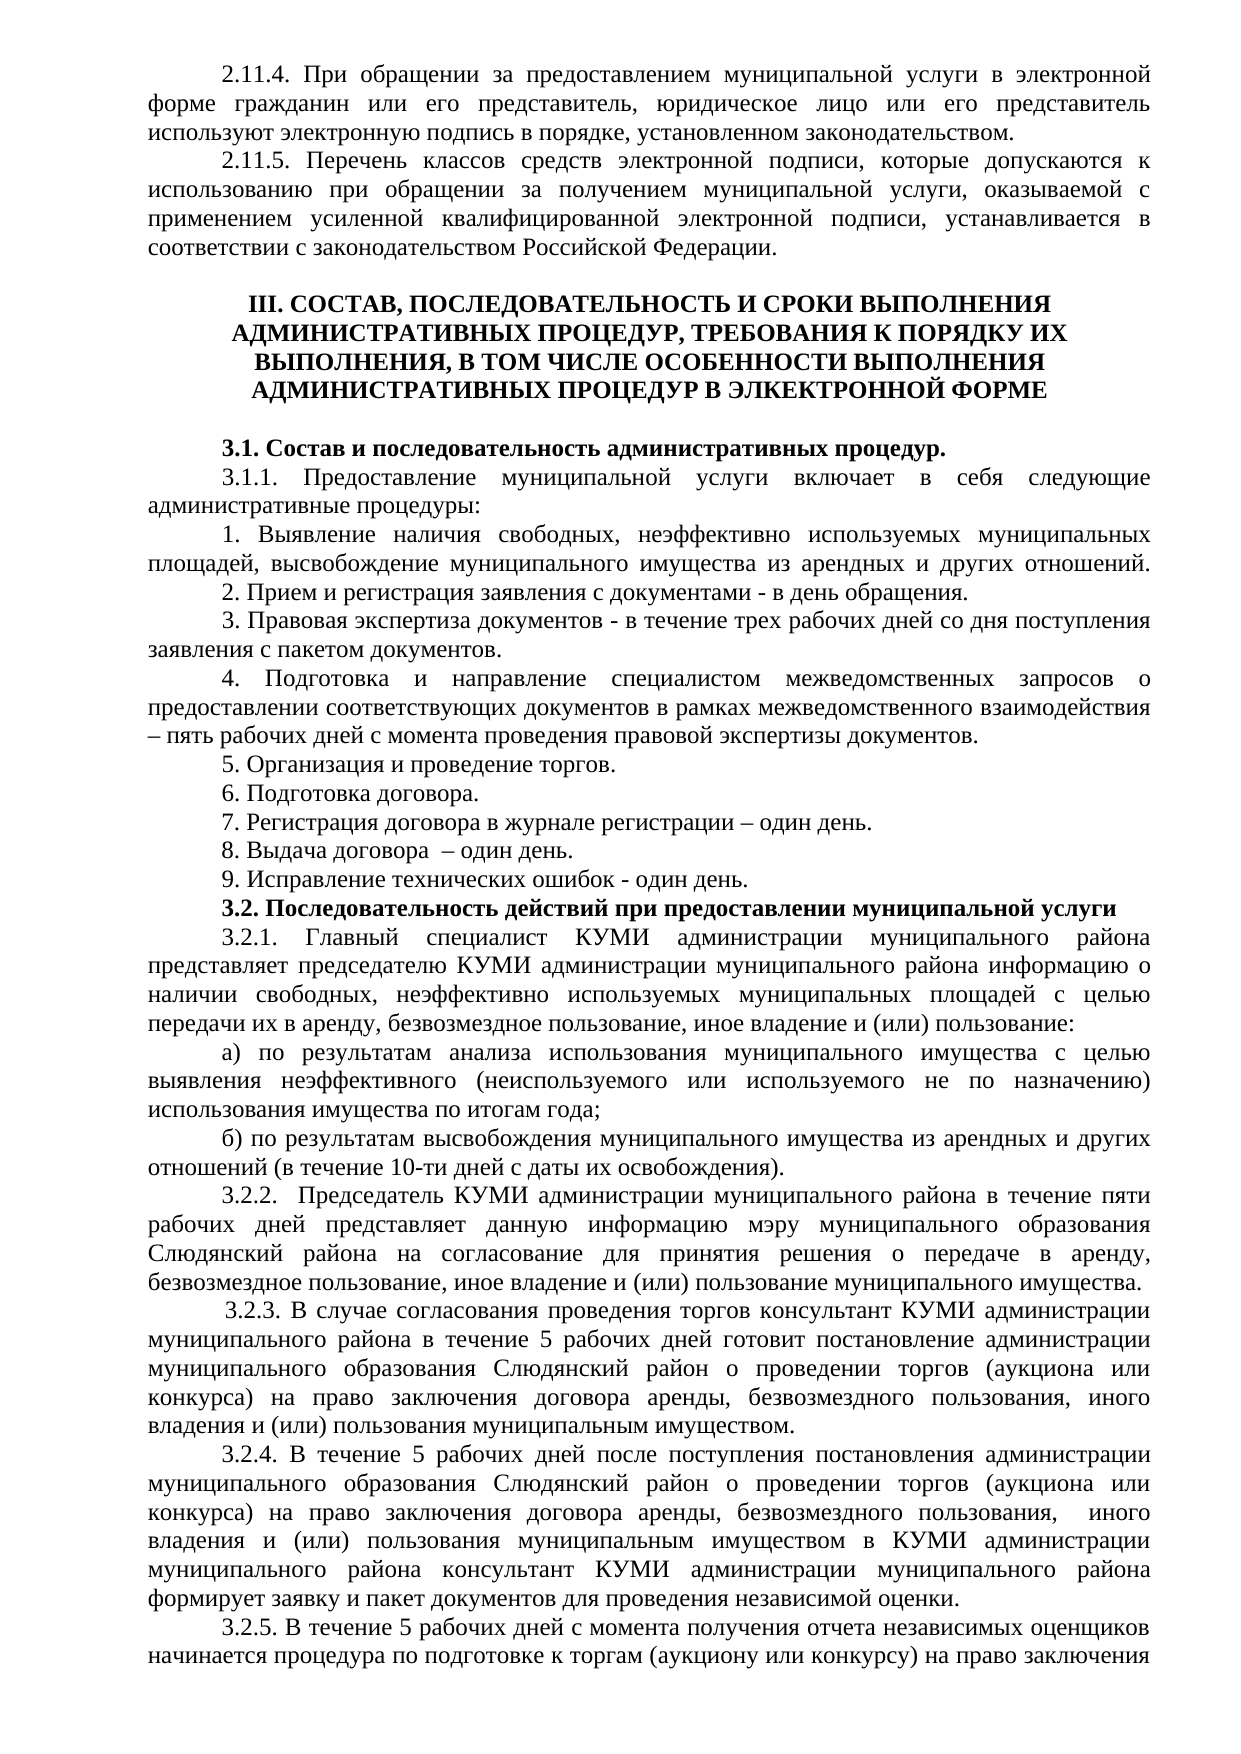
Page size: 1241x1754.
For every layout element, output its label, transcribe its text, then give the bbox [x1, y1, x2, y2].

text 7. Регистрация договора в журнале регистрации – один день. [148, 807, 1152, 835]
text 3.1.1. Предоставление муниципальной услуги включает в себя следующие административные процедуры: [148, 462, 1152, 519]
text 4. Подготовка и направление специалистом межведомственных запросов о предоставлении соответствующих документов в рамках межведомственного взаимодействия – пять рабочих дней с момента проведения правовой экспертизы документов. [148, 663, 1152, 749]
text 2.11.4. При обращении за предоставлением муниципальной услуги в электронной форме гражданин или его представитель, юридическое лицо или его представитель используют электронную подпись в порядке, установленном законодательством. [148, 59, 1152, 145]
text 9. Исправление технических ошибок - один день. [148, 864, 1152, 893]
text III. СОСТАВ, ПОСЛЕДОВАТЕЛЬНОСТЬ И СРОКИ ВЫПОЛНЕНИЯ АДМИНИСТРАТИВНЫХ ПРОЦЕДУР, ТРЕБОВАНИЯ К ПОРЯДКУ ИХ ВЫПОЛНЕНИЯ, В ТОМ ЧИСЛЕ ОСОБЕННОСТИ ВЫПОЛНЕНИЯ АДМИНИСТРАТИВНЫХ ПРОЦЕДУР В ЭЛКЕКТРОННОЙ ФОРМЕ [148, 289, 1152, 404]
text 3.2. Последовательность действий при предоставлении муниципальной услуги [148, 893, 1152, 922]
text 8. Выдача договора – один день. [148, 835, 1152, 864]
text 3.1. Состав и последовательность административных процедур. [148, 433, 1152, 462]
text 3. Правовая экспертиза документов - в течение трех рабочих дней со дня поступления заявления с пакетом документов. [148, 605, 1152, 663]
text а) по результатам анализа использования муниципального имущества с целью выявления неэффективного (неиспользуемого или используемого не по назначению) использования имущества по итогам года; [148, 1037, 1152, 1123]
text 3.2.3. В случае согласования проведения торгов консультант КУМИ администрации муниципального района в течение 5 рабочих дней готовит постановление администрации муниципального образования Слюдянский район о проведении торгов (аукциона или конкурса) на право заключения договора аренды, безвозмездного пользования, иного владения и (или) пользования муниципальным имуществом. [148, 1295, 1152, 1439]
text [148, 1612, 1152, 1669]
text 6. Подготовка договора. [148, 778, 1152, 807]
text б) по результатам высвобождения муниципального имущества из арендных и других отношений (в течение 10-ти дней с даты их освобождения). [148, 1123, 1152, 1180]
text 1. Выявление наличия свободных, неэффективно используемых муниципальных площадей, высвобождение муниципального имущества из арендных и других отношений. 2. Прием и регистрация заявления с документами - в день обращения. [148, 519, 1152, 605]
text 3.2.2. Председатель КУМИ администрации муниципального района в течение пяти рабочих дней представляет данную информацию мэру муниципального образования Слюдянский района на согласование для принятия решения о передаче в аренду, безвозмездное пользование, иное владение и (или) пользование муниципального имущества. [148, 1180, 1152, 1295]
text 2.11.5. Перечень классов средств электронной подписи, которые допускаются к использованию при обращении за получением муниципальной услуги, оказываемой с применением усиленной квалифицированной электронной подписи, устанавливается в соответствии с законодательством Российской Федерации. [148, 145, 1152, 260]
text 3.2.1. Главный специалист КУМИ администрации муниципального района представляет председателю КУМИ администрации муниципального района информацию о наличии свободных, неэффективно используемых муниципальных площадей с целью передачи их в аренду, безвозмездное пользование, иное владение и (или) пользование: [148, 922, 1152, 1037]
text 5. Организация и проведение торгов. [148, 749, 1152, 778]
text 3.2.4. В течение 5 рабочих дней после поступления постановления администрации муниципального образования Слюдянский район о проведении торгов (аукциона или конкурса) на право заключения договора аренды, безвозмездного пользования, иного владения и (или) пользования муниципальным имуществом в КУМИ администрации муниципального района консультант КУМИ администрации муниципального района формирует заявку и пакет документов для проведения независимой оценки. [148, 1439, 1152, 1612]
